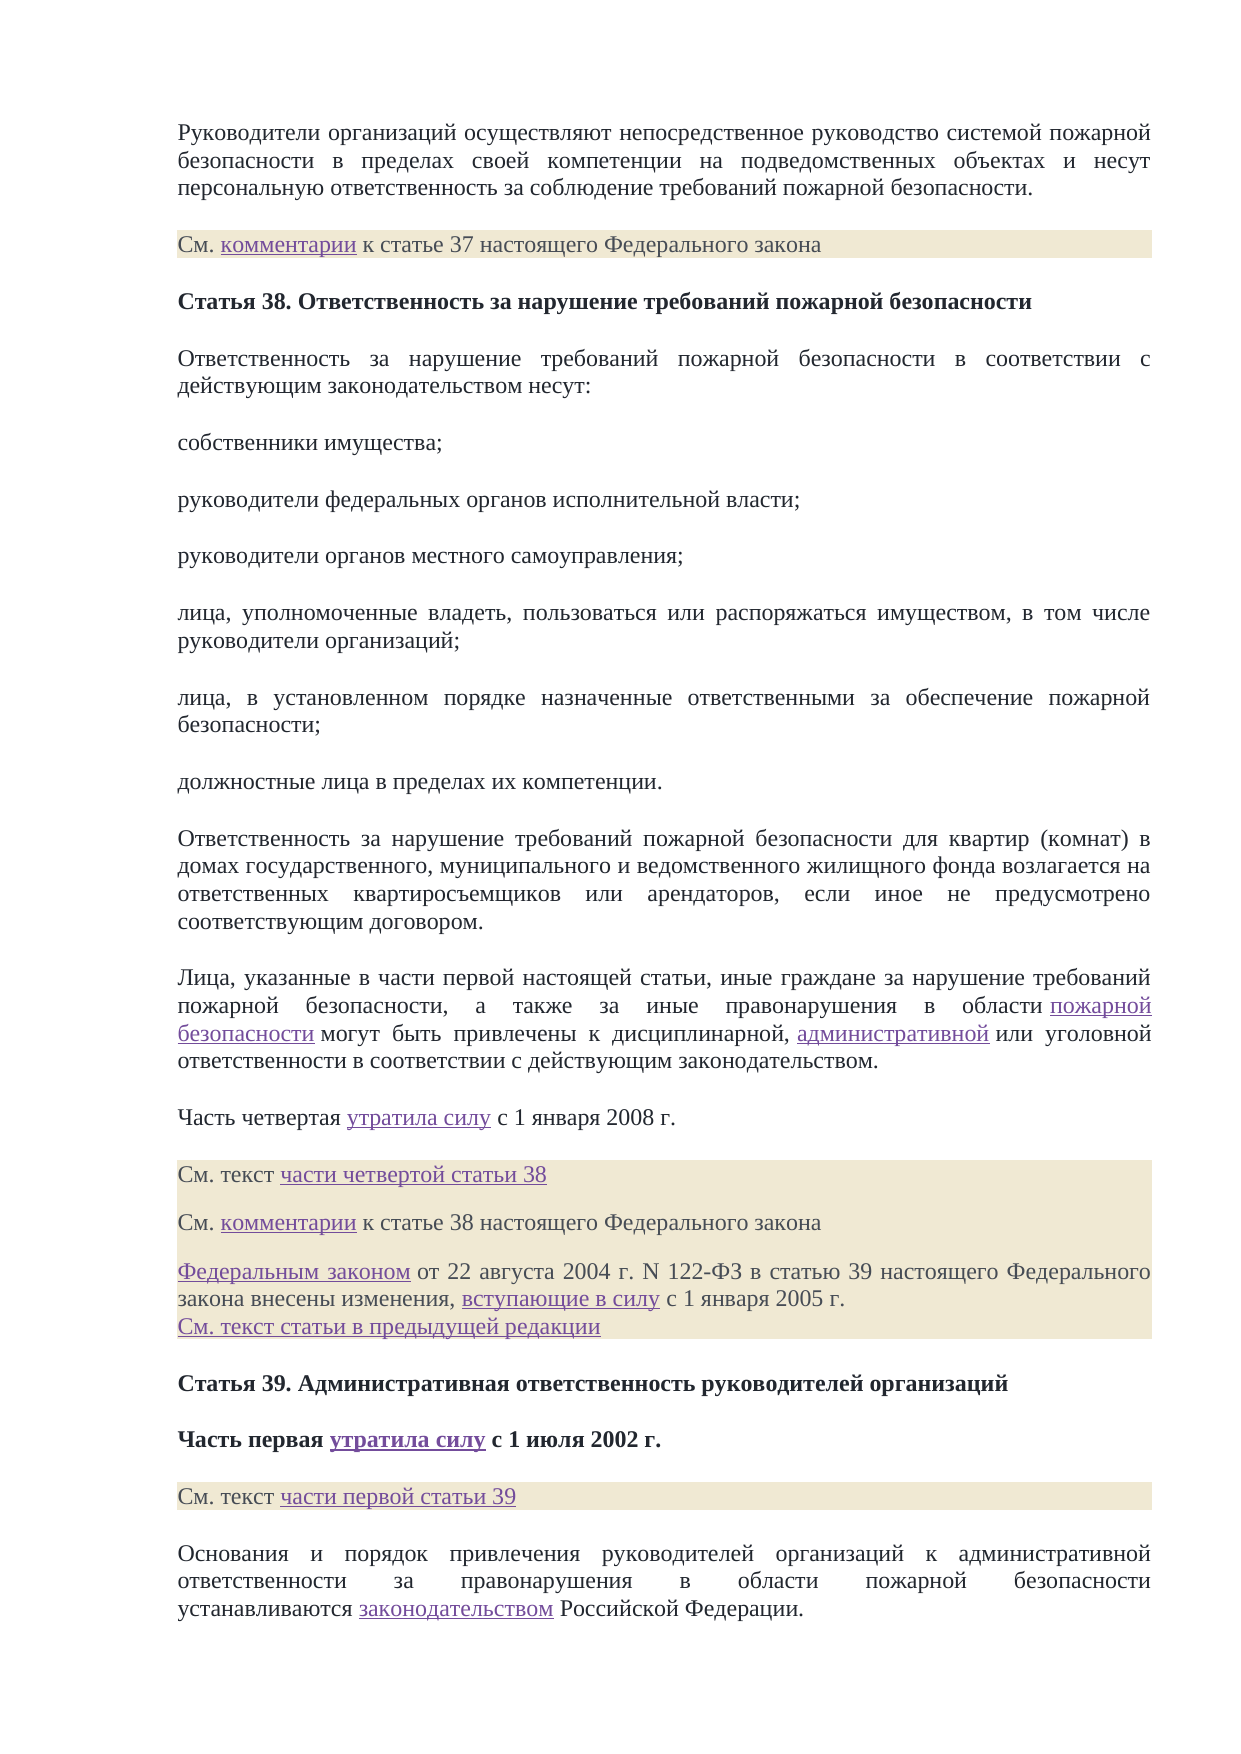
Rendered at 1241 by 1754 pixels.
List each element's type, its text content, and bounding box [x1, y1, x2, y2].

text лица, уполномоченные владеть, пользоваться или распоряжаться имуществом, в том числе руководители организаций; [177, 598, 1152, 653]
text должностные лица в пределах их компетенции. [177, 767, 1152, 795]
text См. комментарии к статье 38 настоящего Федерального закона [177, 1208, 1152, 1236]
text Федеральным законом от 22 августа 2004 г. N 122-ФЗ в статью 39 настоящего Федерального закона внесены изменения, вступающие в силу с 1 января 2005 г. [177, 1257, 1152, 1312]
text См. комментарии к статье 37 настоящего Федерального закона [177, 230, 1152, 258]
text собственники имущества; [177, 428, 1152, 456]
text Руководители организаций осуществляют непосредственное руководство системой пожарной безопасности в пределах своей компетенции на подведомственных объектах и несут персональную ответственность за соблюдение требований пожарной безопасности. [177, 118, 1152, 201]
text руководители федеральных органов исполнительной власти; [177, 485, 1152, 512]
text Лица, указанные в части первой настоящей статьи, иные граждане за нарушение требований пожарной безопасности, а также за иные правонарушения в области пожарной безопасности могут быть привлечены к дисциплинарной, административной или уголовной ответственности в соответствии с действующим законодательством. [177, 963, 1152, 1074]
text См. текст части первой статьи 39 [177, 1482, 1152, 1510]
text Статья 39. Административная ответственность руководителей организаций [177, 1369, 1152, 1396]
text См. текст части четвертой статьи 38 [177, 1160, 1152, 1187]
text См. текст статьи в предыдущей редакции [177, 1312, 1152, 1339]
text Часть четвертая утратила силу с 1 января 2008 г. [177, 1103, 1152, 1131]
text Часть первая утратила силу с 1 июля 2002 г. [177, 1425, 1152, 1453]
text руководители органов местного самоуправления; [177, 542, 1152, 569]
text Статья 38. Ответственность за нарушение требований пожарной безопасности [177, 287, 1152, 314]
text Основания и порядок привлечения руководителей организаций к административной ответственности за правонарушения в области пожарной безопасности устанавливаются законодательством Российской Федерации. [177, 1539, 1152, 1622]
text Ответственность за нарушение требований пожарной безопасности в соответствии с действующим законодательством несут: [177, 344, 1152, 399]
text Ответственность за нарушение требований пожарной безопасности для квартир (комнат) в домах государственного, муниципального и ведомственного жилищного фонда возлагается на ответственных квартиросъемщиков или арендаторов, если иное не предусмотрено соответствующим договором. [177, 824, 1152, 934]
text лица, в установленном порядке назначенные ответственными за обеспечение пожарной безопасности; [177, 683, 1152, 738]
